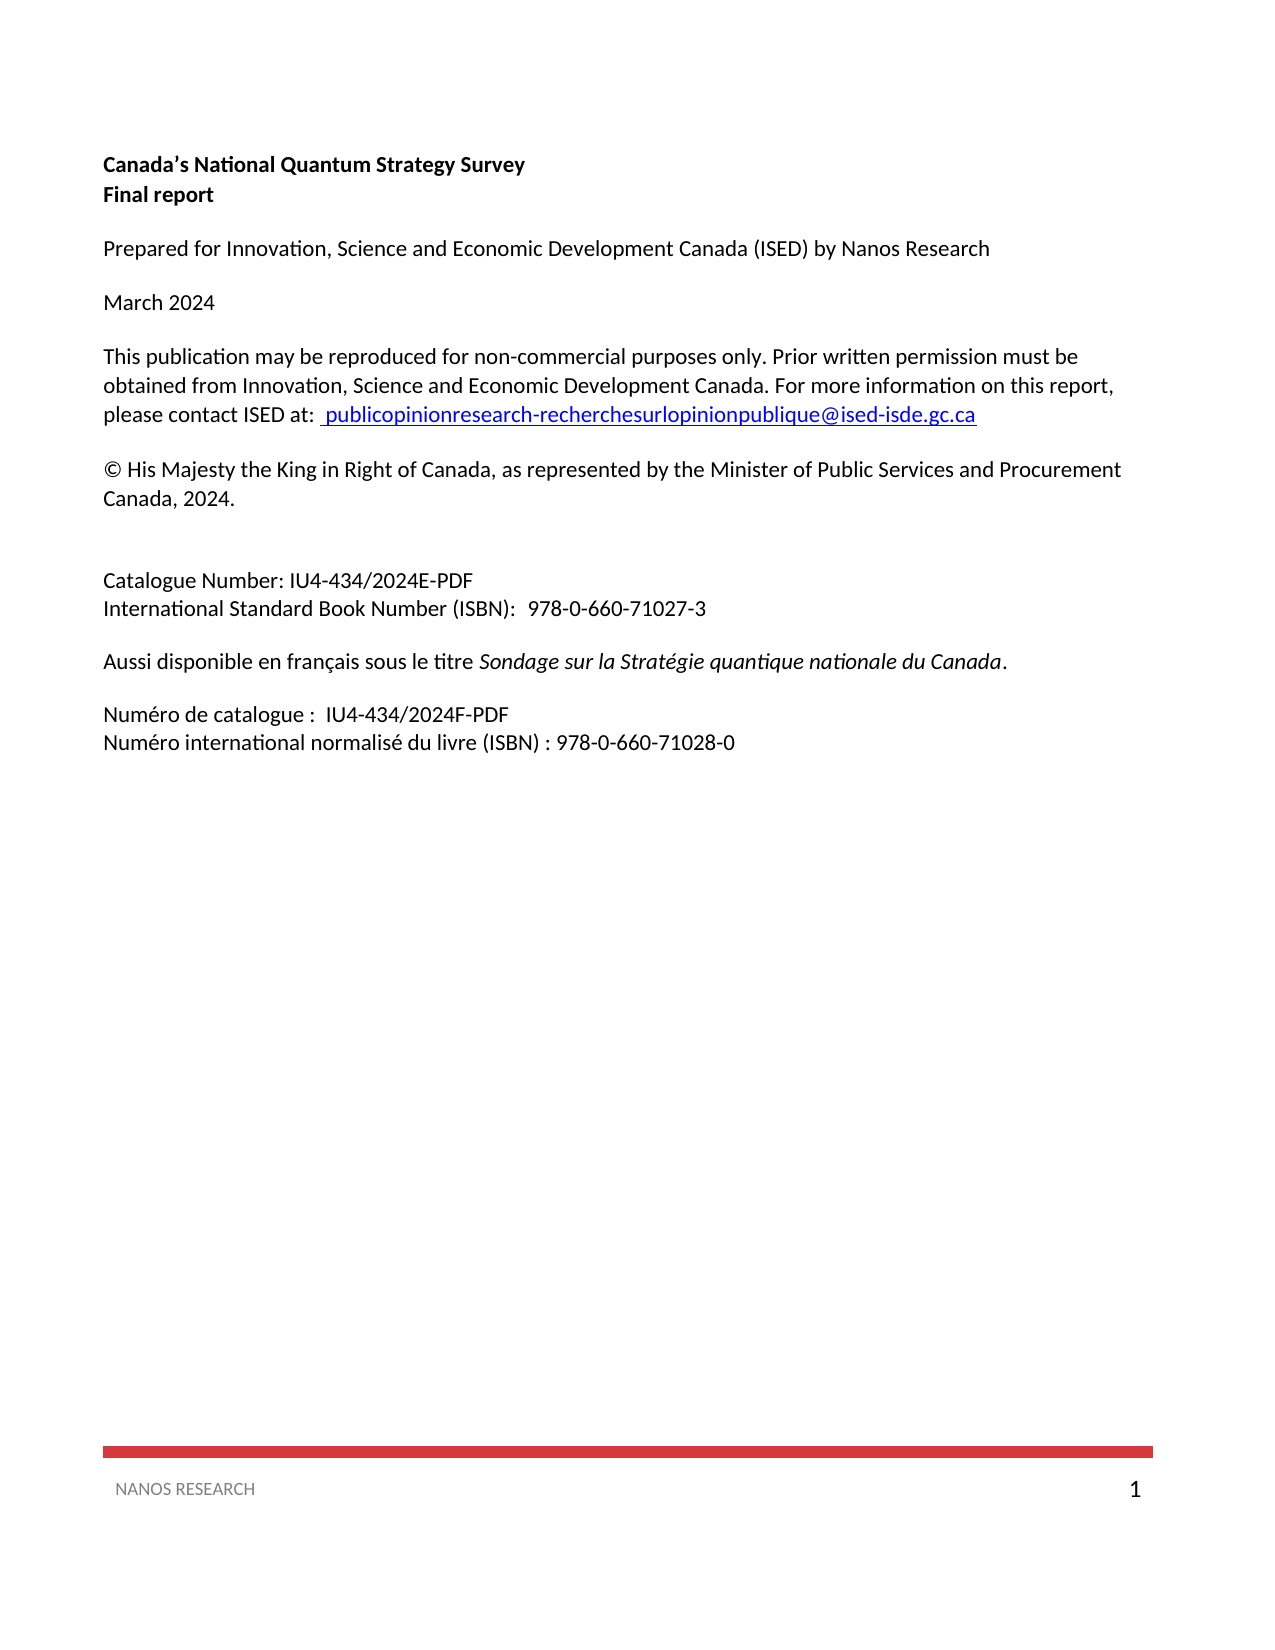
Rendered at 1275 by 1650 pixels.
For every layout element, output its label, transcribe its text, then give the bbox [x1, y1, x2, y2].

text © His Majesty the King in Right of Canada, as represented by the Minister of Public Services and Procurement Canada, 2024. [103, 454, 1153, 512]
text Catalogue Number: IU4-434/2024E-PDF [103, 566, 1153, 594]
text International Standard Book Number (ISBN): 978-0-660-71027-3 [103, 594, 1153, 622]
text Aussi disponible en français sous le titre Sondage sur la Stratégie quantique nationale du Canada. [103, 647, 1153, 675]
text March 2024 [103, 287, 1153, 316]
text Numéro de catalogue : IU4-434/2024F-PDF [103, 700, 1153, 728]
text Canada’s National Quantum Strategy Survey Final report [103, 149, 1153, 208]
text This publication may be reproduced for non-commercial purposes only. Prior written permission must be obtained from Innovation, Science and Economic Development Canada. For more information on this report, please contact ISED at: publicopinionresearch-recherchesurlopinionpublique@ised-isde.gc.ca [103, 341, 1153, 429]
text Numéro international normalisé du livre (ISBN) : 978-0-660-71028-0 [103, 728, 1153, 756]
text Prepared for Innovation, Science and Economic Development Canada (ISED) by Nanos Research [103, 233, 1153, 262]
